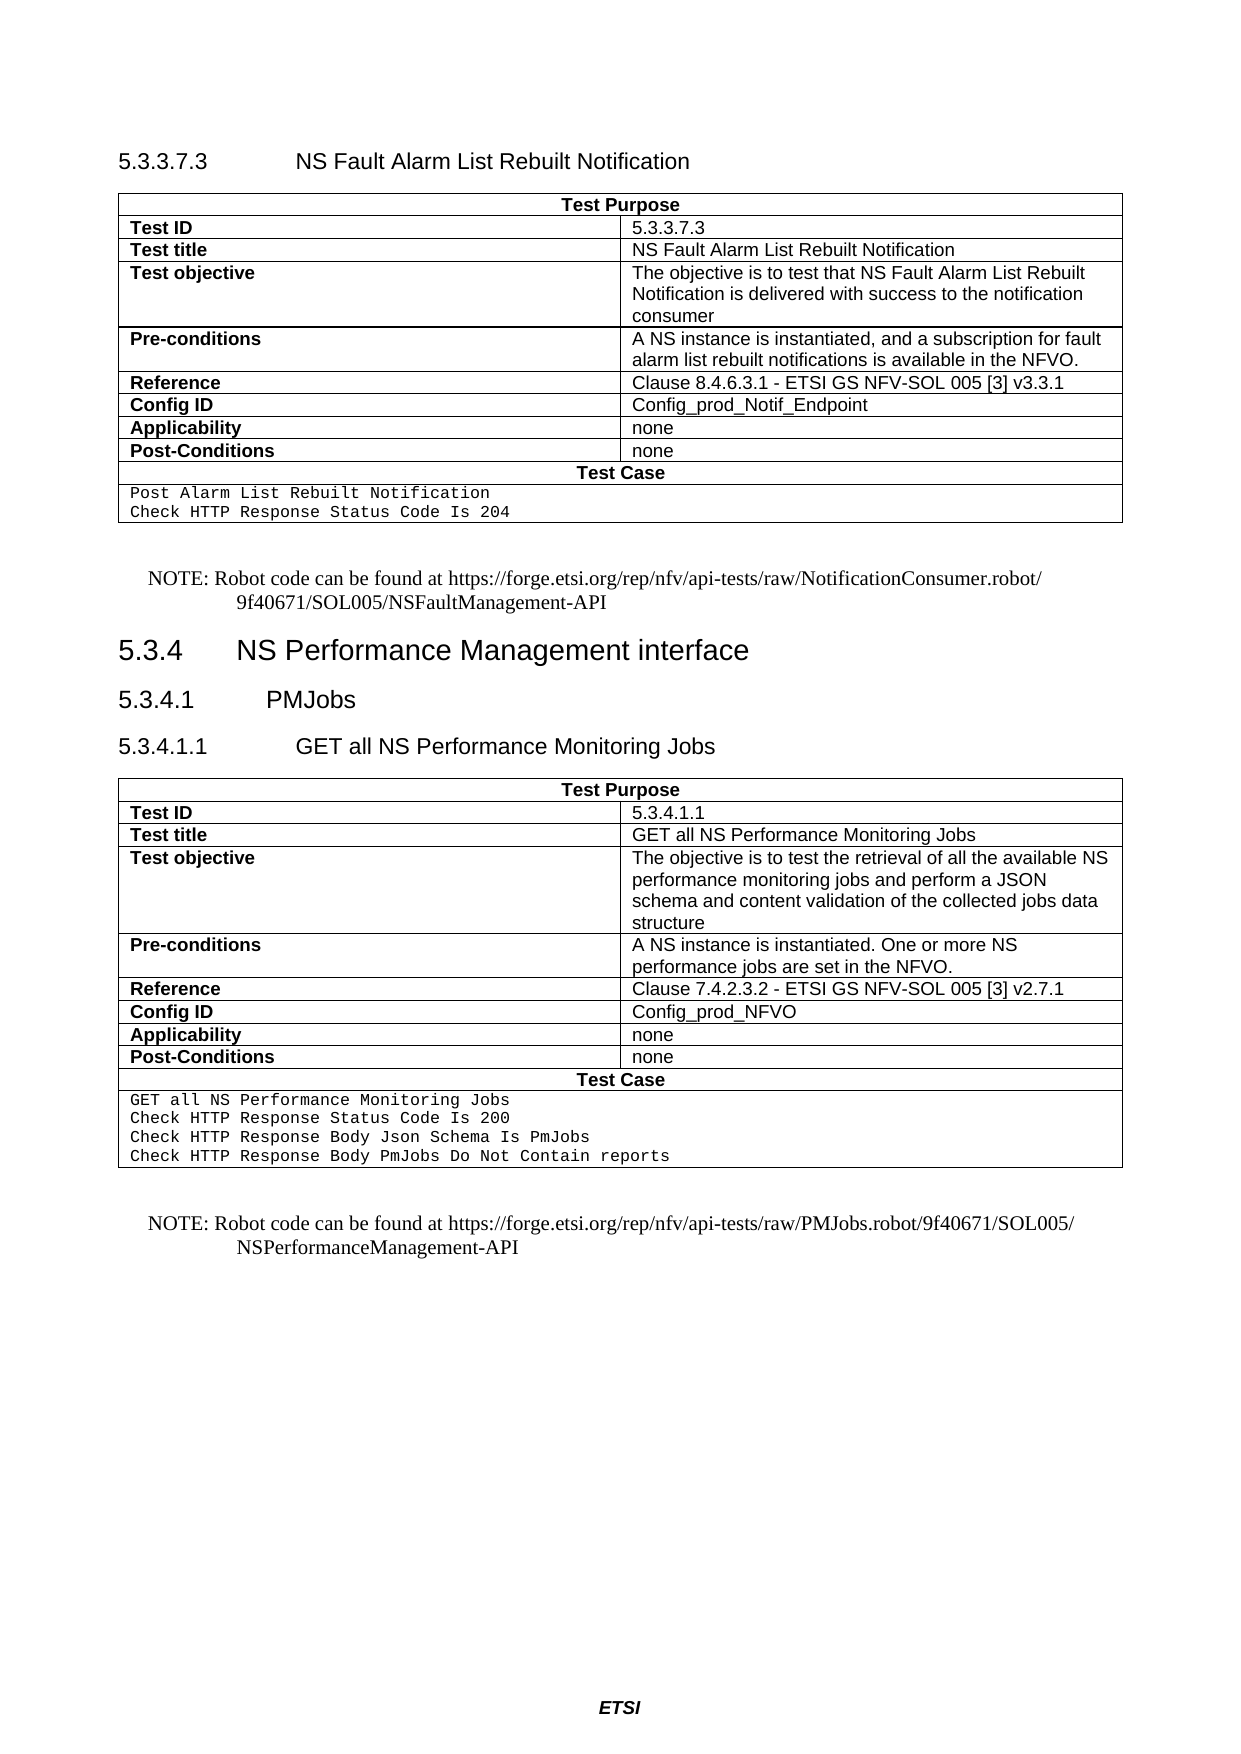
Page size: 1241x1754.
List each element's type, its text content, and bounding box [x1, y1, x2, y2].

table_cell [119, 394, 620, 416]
subtitle 5.3.4.1 PMJobs [118, 685, 1122, 714]
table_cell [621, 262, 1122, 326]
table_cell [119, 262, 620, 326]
text NOTE: Robot code can be found at https://forge.etsi.org/rep/nfv/api-tests/raw/NotificationConsumer.robot/9f40671/SOL005/NSFaultManagement-API [148, 566, 1122, 614]
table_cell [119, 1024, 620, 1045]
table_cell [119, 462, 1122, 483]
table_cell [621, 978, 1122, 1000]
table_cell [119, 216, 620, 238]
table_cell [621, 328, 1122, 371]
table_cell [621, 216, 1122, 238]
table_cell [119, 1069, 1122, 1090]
text NOTE: Robot code can be found at https://forge.etsi.org/rep/nfv/api-tests/raw/PMJobs.robot/9f40671/SOL005/NSPerformanceManagement-API [148, 1211, 1122, 1259]
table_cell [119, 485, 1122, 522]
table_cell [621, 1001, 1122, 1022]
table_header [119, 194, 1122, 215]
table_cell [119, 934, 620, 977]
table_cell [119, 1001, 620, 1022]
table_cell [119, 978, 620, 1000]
subtitle 5.3.3.7.3 NS Fault Alarm List Rebuilt Notification [118, 148, 1122, 174]
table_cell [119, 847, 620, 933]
subtitle 5.3.4.1.1 GET all NS Performance Monitoring Jobs [118, 733, 1122, 759]
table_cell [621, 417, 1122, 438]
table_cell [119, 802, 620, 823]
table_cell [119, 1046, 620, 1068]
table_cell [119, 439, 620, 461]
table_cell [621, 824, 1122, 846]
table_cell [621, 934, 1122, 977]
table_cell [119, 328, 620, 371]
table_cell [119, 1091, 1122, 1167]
subtitle 5.3.4 NS Performance Management interface [118, 633, 1122, 667]
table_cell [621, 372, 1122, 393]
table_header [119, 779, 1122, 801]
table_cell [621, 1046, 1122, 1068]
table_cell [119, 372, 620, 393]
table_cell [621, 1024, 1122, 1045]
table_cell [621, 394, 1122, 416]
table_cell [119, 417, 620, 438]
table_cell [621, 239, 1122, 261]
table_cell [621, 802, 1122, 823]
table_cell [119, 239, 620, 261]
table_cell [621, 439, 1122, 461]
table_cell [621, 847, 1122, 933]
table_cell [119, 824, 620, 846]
